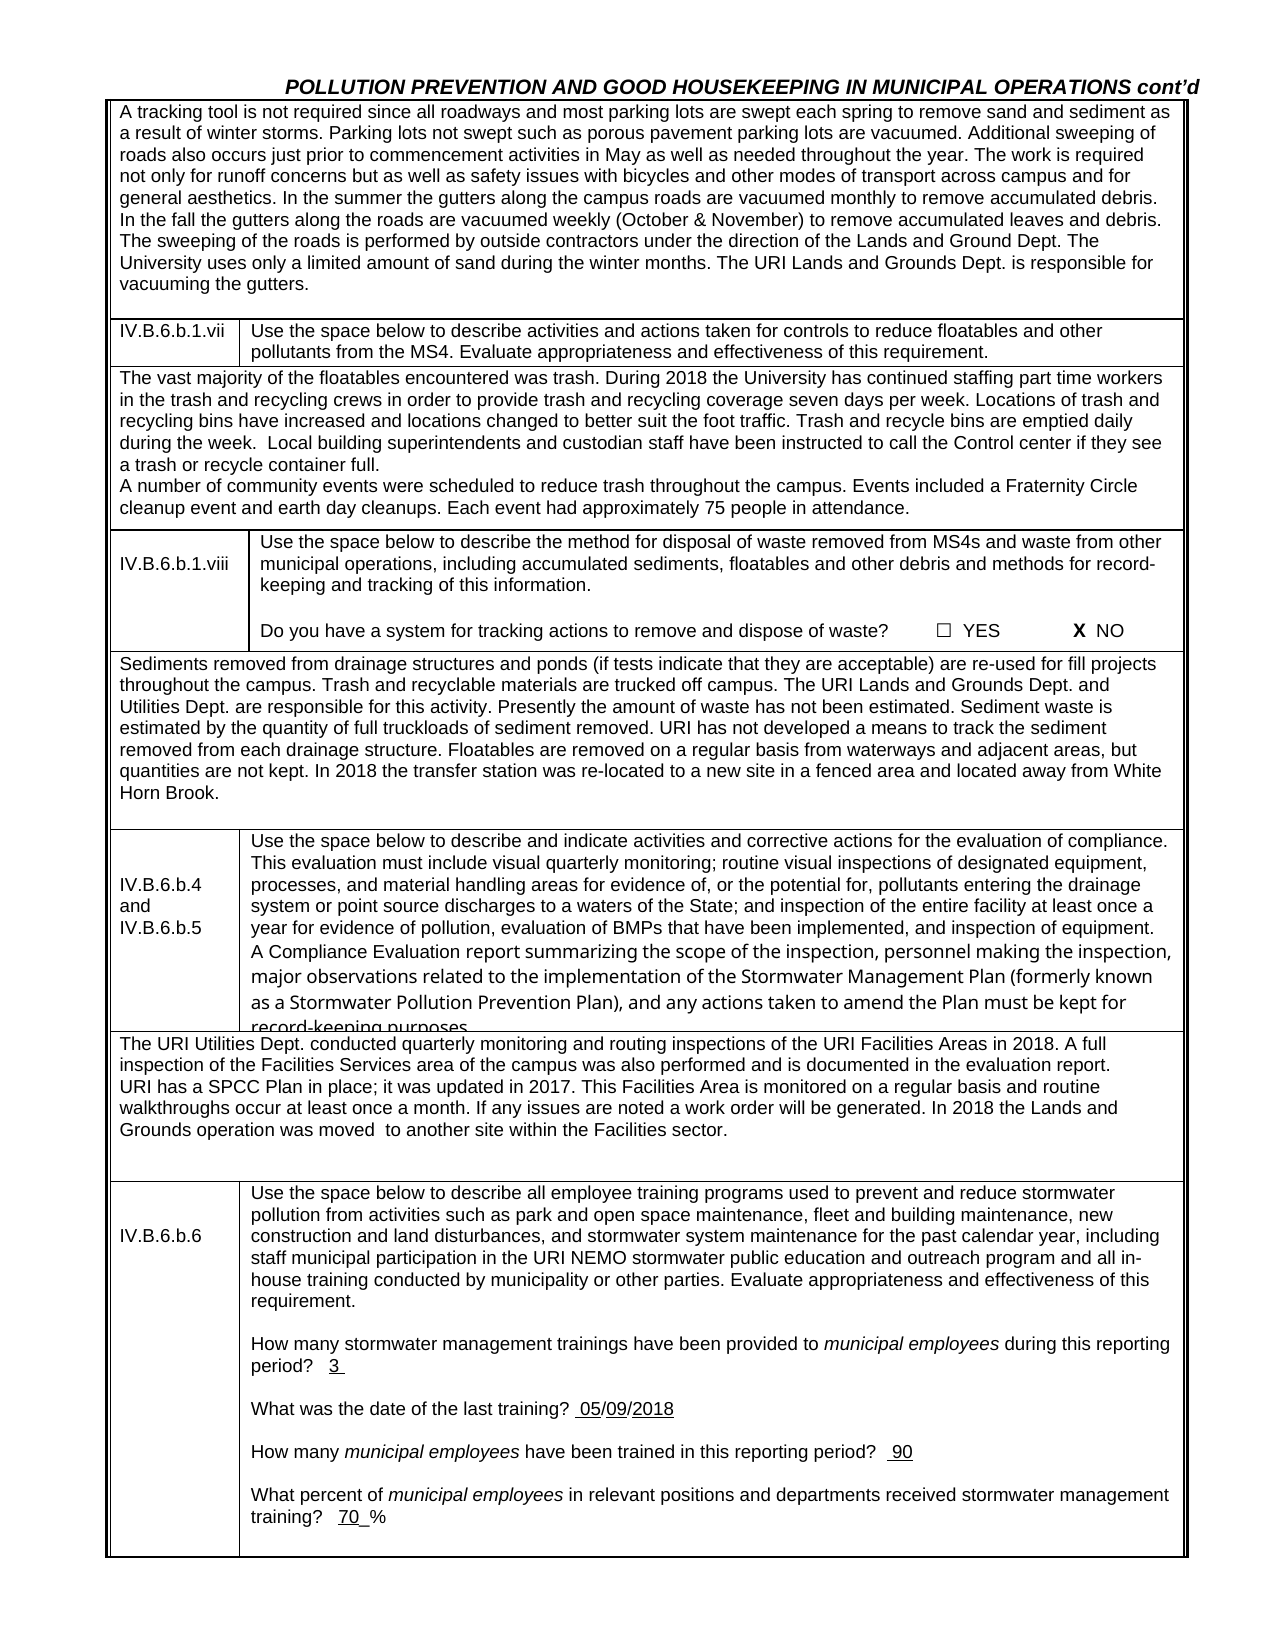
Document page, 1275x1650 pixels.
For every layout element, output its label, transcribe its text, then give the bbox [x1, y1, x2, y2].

table_cell IV.B.6.b.6 [111, 1182, 239, 1556]
table_cell Use the space below to describe all employee training programs used to prevent and reduce stormwater pollution from activities such as park and open space maintenance, fleet and building maintenance, new construction and land disturbances, and stormwater system maintenance for the past calendar year, including staff municipal participation in the URI NEMO stormwater public education and outreach program and all in-house training conducted by municipality or other parties. Evaluate appropriateness and effectiveness of this requirement. How many stormwater management trainings have been provided to municipal employees during this reporting period? 3 What was the date of the last training? 05/09/2018 How many municipal employees have been trained in this reporting period? 90 What percent of municipal employees in relevant positions and departments received stormwater management training? 70_% [240, 1182, 1183, 1556]
table_cell IV.B.6.b.4 and IV.B.6.b.5 [111, 830, 239, 1031]
table_cell Use the space below to describe and indicate activities and corrective actions for the evaluation of compliance. This evaluation must include visual quarterly monitoring; routine visual inspections of designated equipment, processes, and material handling areas for evidence of, or the potential for, pollutants entering the drainage system or point source discharges to a waters of the State; and inspection of the entire facility at least once a year for evidence of pollution, evaluation of BMPs that have been implemented, and inspection of equipment. A Compliance Evaluation report summarizing the scope of the inspection, personnel making the inspection, major observations related to the implementation of the Stormwater Management Plan (formerly known as a Stormwater Pollution Prevention Plan), and any actions taken to amend the Plan must be kept for record-keeping purposes. [240, 830, 1183, 1031]
table_cell IV.B.6.b.1.vii [111, 320, 239, 366]
table_cell Use the space below to describe the method for disposal of waste removed from MS4s and waste from other municipal operations, including accumulated sediments, floatables and other debris and methods for record-keeping and tracking of this information. Do you have a system for tracking actions to remove and dispose of waste? YES NO [250, 531, 1183, 651]
table_cell The URI Utilities Dept. conducted quarterly monitoring and routing inspections of the URI Facilities Areas in 2018. A full inspection of the Facilities Services area of the campus was also performed and is documented in the evaluation report. URI has a SPCC Plan in place; it was updated in 2017. This Facilities Area is monitored on a regular basis and routine walkthroughs occur at least once a month. If any issues are noted a work order will be generated. In 2018 the Lands and Grounds operation was moved to another site within the Facilities sector. [111, 1032, 1183, 1181]
table_cell IV.B.6.b.1.viii [111, 531, 248, 651]
table_cell Use the space below to describe activities and actions taken for controls to reduce floatables and other pollutants from the MS4. Evaluate appropriateness and effectiveness of this requirement. [240, 320, 1183, 366]
table_cell Sediments removed from drainage structures and ponds (if tests indicate that they are acceptable) are re-used for fill projects throughout the campus. Trash and recyclable materials are trucked off campus. The and Grounds Dept. and Utilities Dept. are responsible for this activity. Presently the amount of waste has not been estimated. Sediment waste is estimated by the quantity of full truckloads of sediment removed. URI has not developed a means to track the sediment removed from each drainage structure. Floatables are removed on a regular basis from waterways and adjacent areas, but quantities are not kept. In 2018 the transfer station was re-located to a new site in a fenced area and located away from White Horn Brook. [111, 652, 1183, 829]
table_cell A tracking tool is not required since all roadways and most parking lots are swept each spring to remove sand and sediment as a result of winter storms. Parking lots not swept such as porous pavement parking lots are vacuumed. Additional sweeping of roads also occurs just prior to commencement activities in May as well as needed throughout the year. The work is required not only for runoff concerns but as well as safety issues with bicycles and other modes of transport across campus and for general aesthetics. In the summer the gutters along the campus roads are vacuumed monthly to remove accumulated debris. In the fall the gutters along the roads are vacuumed weekly (October & November) to remove accumulated leaves and debris. The sweeping of the roads is performed by outside contractors under the direction of the Lands and Ground Dept. The University uses only a limited amount of sand during the winter months. The URI Lands and Grounds Dept. is responsible for vacuuming the gutters. [111, 101, 1183, 318]
table_cell The vast majority of the floatables encountered was trash. During 2018 the University has continued staffing part time workers in the trash and recycling crews in order to provide trash and recycling coverage seven days per week. Locations of trash and recycling bins have increased and locations changed to better suit the foot traffic. Trash and recycle bins are emptied daily during the week. Local building superintendents and custodian staff have been instructed to call the Control center if they see a trash or recycle container full. A number of community events were scheduled to reduce trash throughout the campus. Events included a Fraternity Circle cleanup event and earth day cleanups. Each event had approximately 75 people in attendance. [111, 367, 1183, 529]
